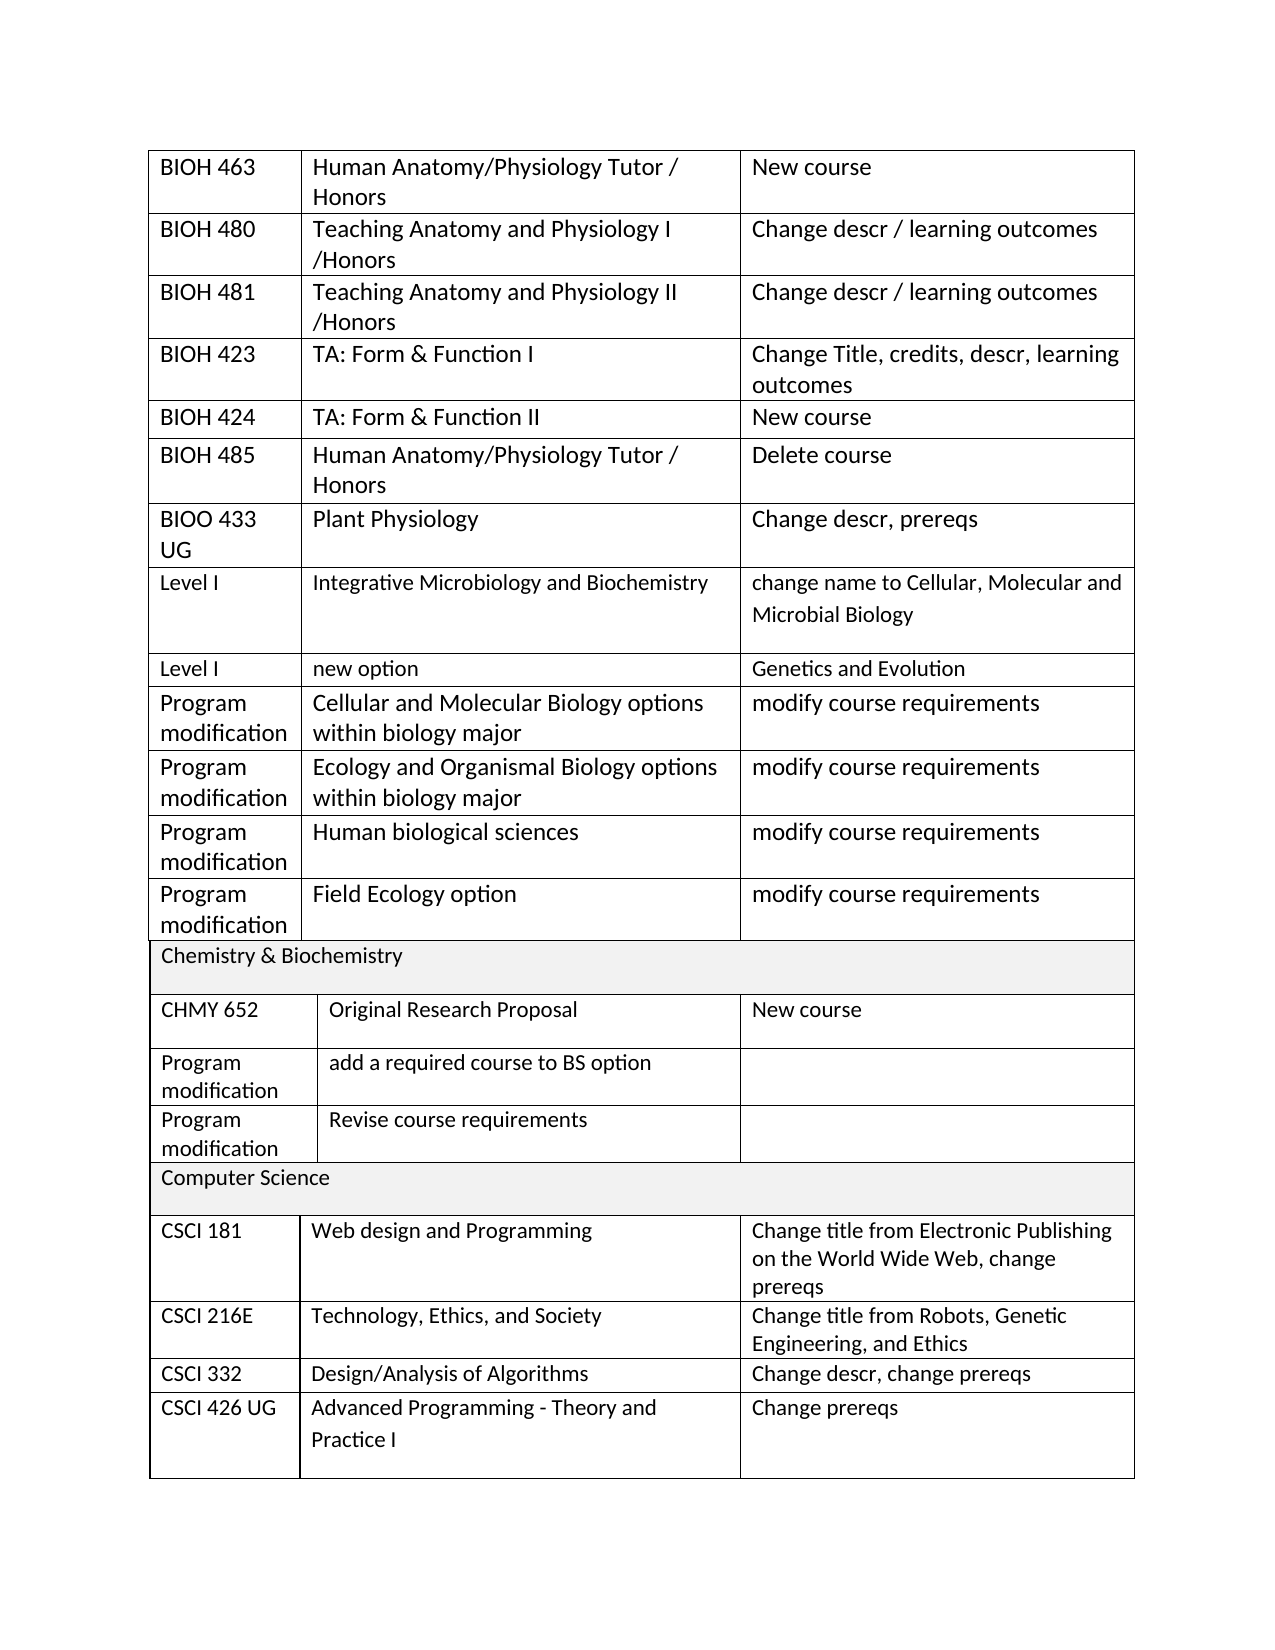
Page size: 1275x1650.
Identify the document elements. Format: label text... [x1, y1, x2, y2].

table_cell Teaching Anatomy and Physiology I /Honors [302, 214, 740, 275]
table_cell CSCI 216E [151, 1302, 299, 1358]
table_cell Chemistry & Biochemistry [151, 941, 1134, 994]
table_cell Program modification [149, 879, 301, 940]
table_cell Change title from Electronic Publishing on the World Wide Web, change prereqs [741, 1216, 1134, 1301]
table_cell CSCI 181 [151, 1216, 299, 1301]
table_cell Change Title, credits, descr, learning outcomes [741, 339, 1134, 399]
table_cell Teaching Anatomy and Physiology II /Honors [302, 276, 740, 337]
table_cell [741, 1106, 1134, 1162]
table_cell CSCI 426 UG [151, 1393, 299, 1478]
table_cell Genetics and Evolution [741, 654, 1134, 686]
table_cell Human Anatomy/Physiology Tutor / Honors [302, 439, 740, 502]
table_cell BIOH 423 [149, 339, 301, 399]
table_cell Change title from Robots, Genetic Engineering, and Ethics [741, 1302, 1134, 1358]
table_cell Revise course requirements [318, 1106, 740, 1162]
table_cell Plant Physiology [302, 504, 740, 567]
table_cell Human biological sciences [302, 816, 740, 877]
table_cell BIOH 463 [149, 151, 301, 212]
table_cell Change descr / learning outcomes [741, 276, 1134, 337]
table_cell New course [741, 401, 1134, 438]
table_cell Design/Analysis of Algorithms [301, 1359, 740, 1392]
table_cell New course [741, 995, 1134, 1047]
table_cell Change prereqs [741, 1393, 1134, 1478]
table_cell Program modification [151, 1049, 317, 1104]
table_cell Change descr, prereqs [741, 504, 1134, 567]
table_cell Level I [149, 568, 301, 653]
table_cell Original Research Proposal [318, 995, 740, 1047]
table_cell Program modification [149, 751, 301, 815]
table_cell Cellular and Molecular Biology options within biology major [302, 687, 740, 750]
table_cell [302, 151, 740, 212]
table_cell BIOH 480 [149, 214, 301, 275]
table_cell Computer Science [151, 1163, 1134, 1215]
table_cell New course [741, 151, 1134, 212]
table_cell BIOH 485 [149, 439, 301, 502]
table_cell Ecology and Organismal Biology options within biology major [302, 751, 740, 815]
table_cell new option [302, 654, 740, 686]
table_cell modify course requirements [741, 687, 1134, 750]
table_cell Integrative Microbiology and Biochemistry [302, 568, 740, 653]
table_cell Program modification [149, 816, 301, 877]
table_cell change name to Cellular, Molecular and Microbial Biology [741, 568, 1134, 653]
table_cell TA: Form & Function II [302, 401, 740, 438]
table_cell BIOO 433 UG [149, 504, 301, 567]
table_cell Program modification [151, 1106, 317, 1162]
table_cell Change descr / learning outcomes [741, 214, 1134, 275]
table_cell CHMY 652 [151, 995, 317, 1047]
table_cell CSCI 332 [151, 1359, 299, 1392]
table_cell BIOH 424 [149, 401, 301, 438]
table_cell Field Ecology option [302, 879, 740, 940]
table_cell Level I [149, 654, 301, 686]
table_cell Advanced Programming - Theory and Practice I [301, 1393, 740, 1478]
table_cell Change descr, change prereqs [741, 1359, 1134, 1392]
table_cell Program modification [149, 687, 301, 750]
table_cell modify course requirements [741, 879, 1134, 940]
table_cell Web design and Programming [301, 1216, 740, 1301]
table_cell modify course requirements [741, 816, 1134, 877]
table_cell modify course requirements [741, 751, 1134, 815]
table_cell [741, 1049, 1134, 1104]
table_cell Technology, Ethics, and Society [301, 1302, 740, 1358]
table_cell Delete course [741, 439, 1134, 502]
table_cell add a required course to BS option [318, 1049, 740, 1104]
table_cell BIOH 481 [149, 276, 301, 337]
table_cell TA: Form & Function I [302, 339, 740, 399]
